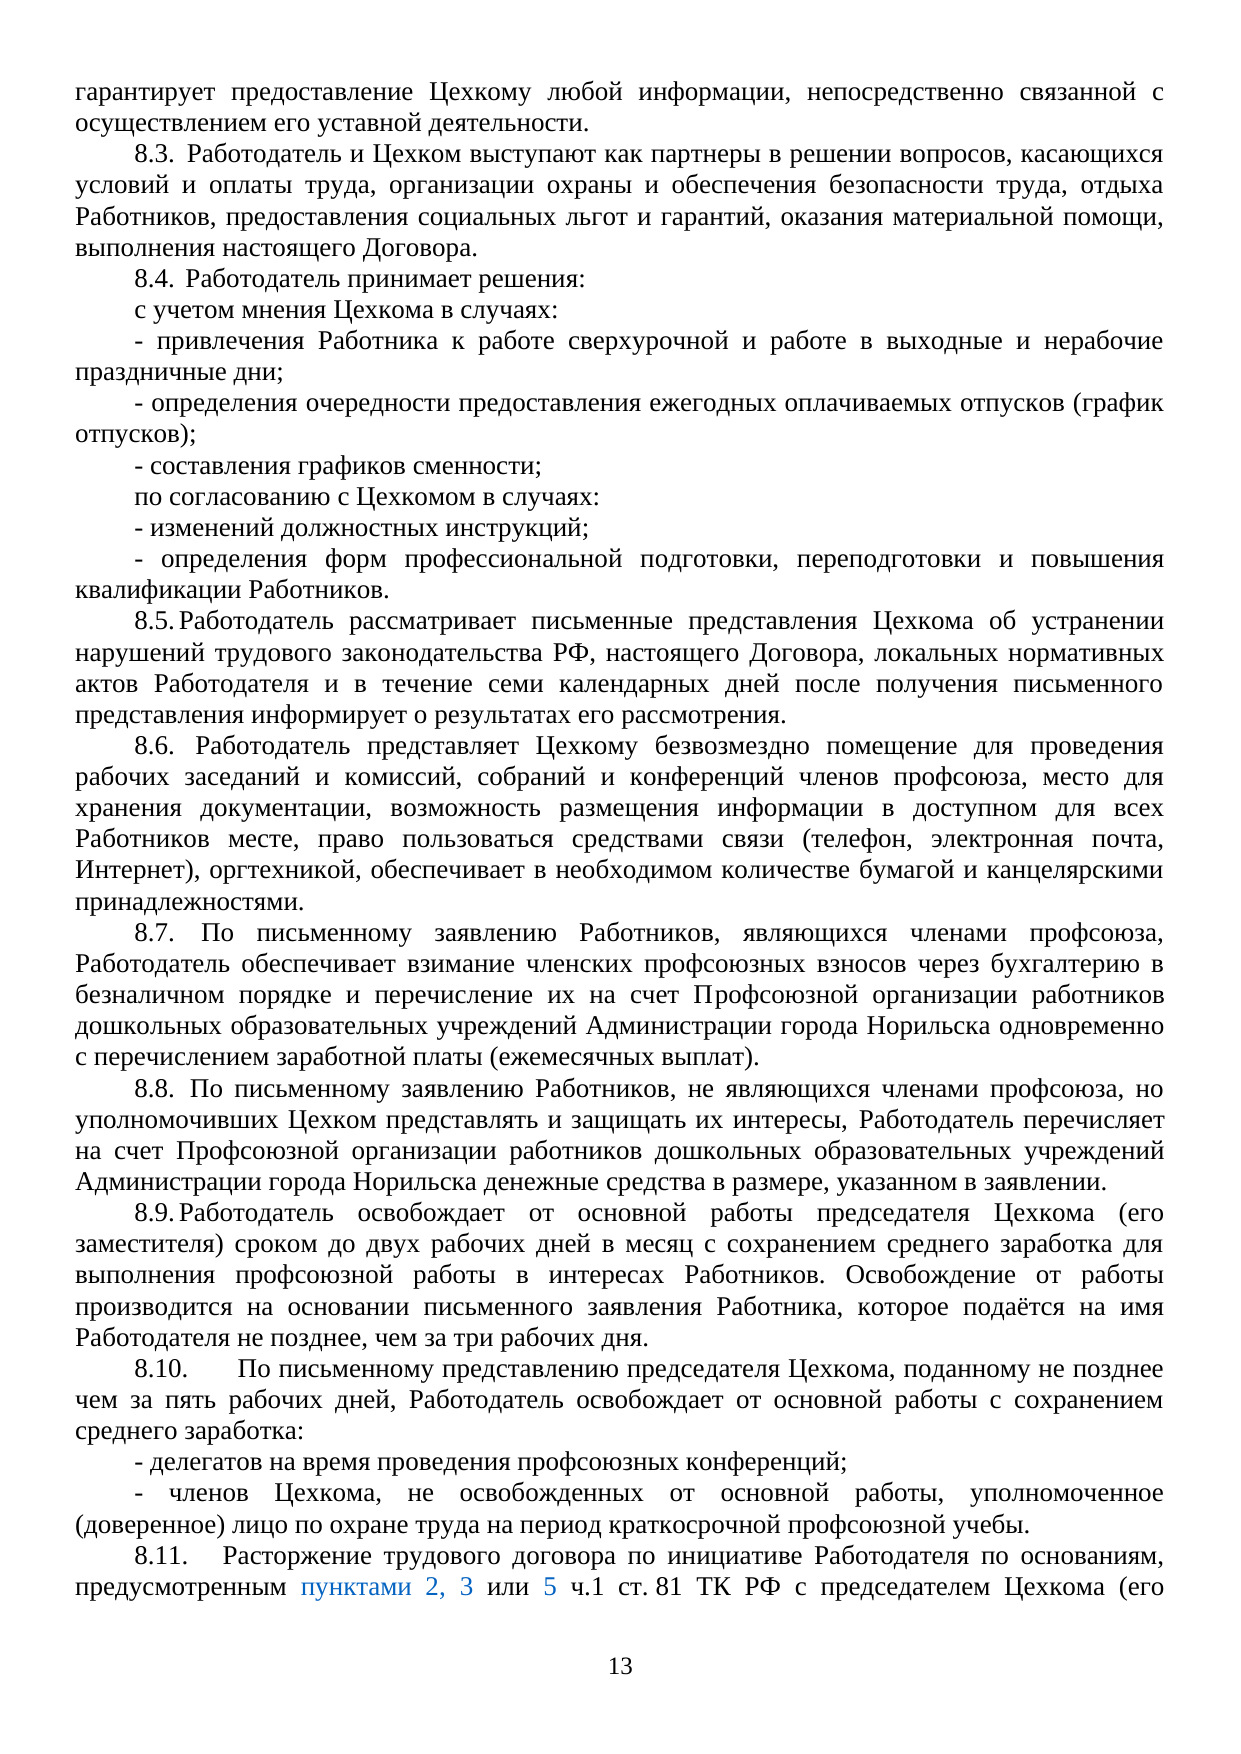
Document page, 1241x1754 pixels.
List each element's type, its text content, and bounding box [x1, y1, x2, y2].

list По письменному заявлению Работников, являющихся членами профсоюза, Работодатель обеспечивает взимание членских профсоюзных взносов через бухгалтерию в безналичном порядке и перечисление их на счет Профсоюзной организации работников дошкольных образовательных учреждений Администрации города Норильска одновременно с перечислением заработной платы (ежемесячных выплат). [75, 916, 1165, 1072]
text - определения форм профессиональной подготовки, переподготовки и повышения квалификации Работников. [75, 542, 1165, 604]
text - делегатов на время проведения профсоюзных конференций; [134, 1445, 1165, 1477]
list По письменному представлению председателя Цехкома, поданному не позднее чем за пять рабочих дней, Работодатель освобождает от основной работы с сохранением среднего заработка: [75, 1352, 1165, 1445]
list Работодатель и Цехком выступают как партнеры в решении вопросов, касающихся условий и оплаты труда, организации охраны и обеспечения безопасности труда, отдыха Работников, предоставления социальных льгот и гарантий, оказания материальной помощи, выполнения настоящего Договора. [75, 137, 1165, 262]
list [75, 75, 1165, 137]
list Работодатель освобождает от основной работы председателя Цехкома (его заместителя) сроком до двух рабочих дней в месяц с сохранением среднего заработка для выполнения профсоюзной работы в интересах Работников. Освобождение от работы производится на основании письменного заявления Работника, которое подаётся на имя Работодателя не позднее, чем за три рабочих дня. [75, 1196, 1165, 1352]
text - привлечения Работника к работе сверхурочной и работе в выходные и нерабочие праздничные дни; [75, 324, 1165, 386]
list Работодатель рассматривает письменные представления Цехкома об устранении нарушений трудового законодательства РФ, настоящего Договора, локальных нормативных актов Работодателя и в течение семи календарных дней после получения письменного представления информирует о результатах его рассмотрения. [75, 604, 1165, 729]
text с учетом мнения Цехкома в случаях: [134, 293, 1165, 324]
text - членов Цехкома, не освобожденных от основной работы, уполномоченное (доверенное) лицо по охране труда на период краткосрочной профсоюзной учебы. [75, 1477, 1165, 1539]
text - изменений должностных инструкций; [75, 511, 1165, 542]
list Работодатель представляет Цехкому безвозмездно помещение для проведения рабочих заседаний и комиссий, собраний и конференций членов профсоюза, место для хранения документации, возможность размещения информации в доступном для всех Работников месте, право пользоваться средствами связи (телефон, электронная почта, Интернет), оргтехникой, обеспечивает в необходимом количестве бумагой и канцелярскими принадлежностями. [75, 729, 1165, 916]
text - определения очередности предоставления ежегодных оплачиваемых отпусков (график отпусков); [75, 386, 1165, 449]
text - составления графиков сменности; [75, 449, 1165, 480]
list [75, 1539, 1165, 1601]
text по согласованию с Цехкомом в случаях: [75, 480, 1165, 511]
list Работодатель принимает решения: [75, 262, 1165, 293]
list По письменному заявлению Работников, не являющихся членами профсоюза, но уполномочивших Цехком представлять и защищать их интересы, Работодатель перечисляет на счет Профсоюзной организации работников дошкольных образовательных учреждений Администрации города Норильска денежные средства в размере, указанном в заявлении. [75, 1072, 1165, 1196]
